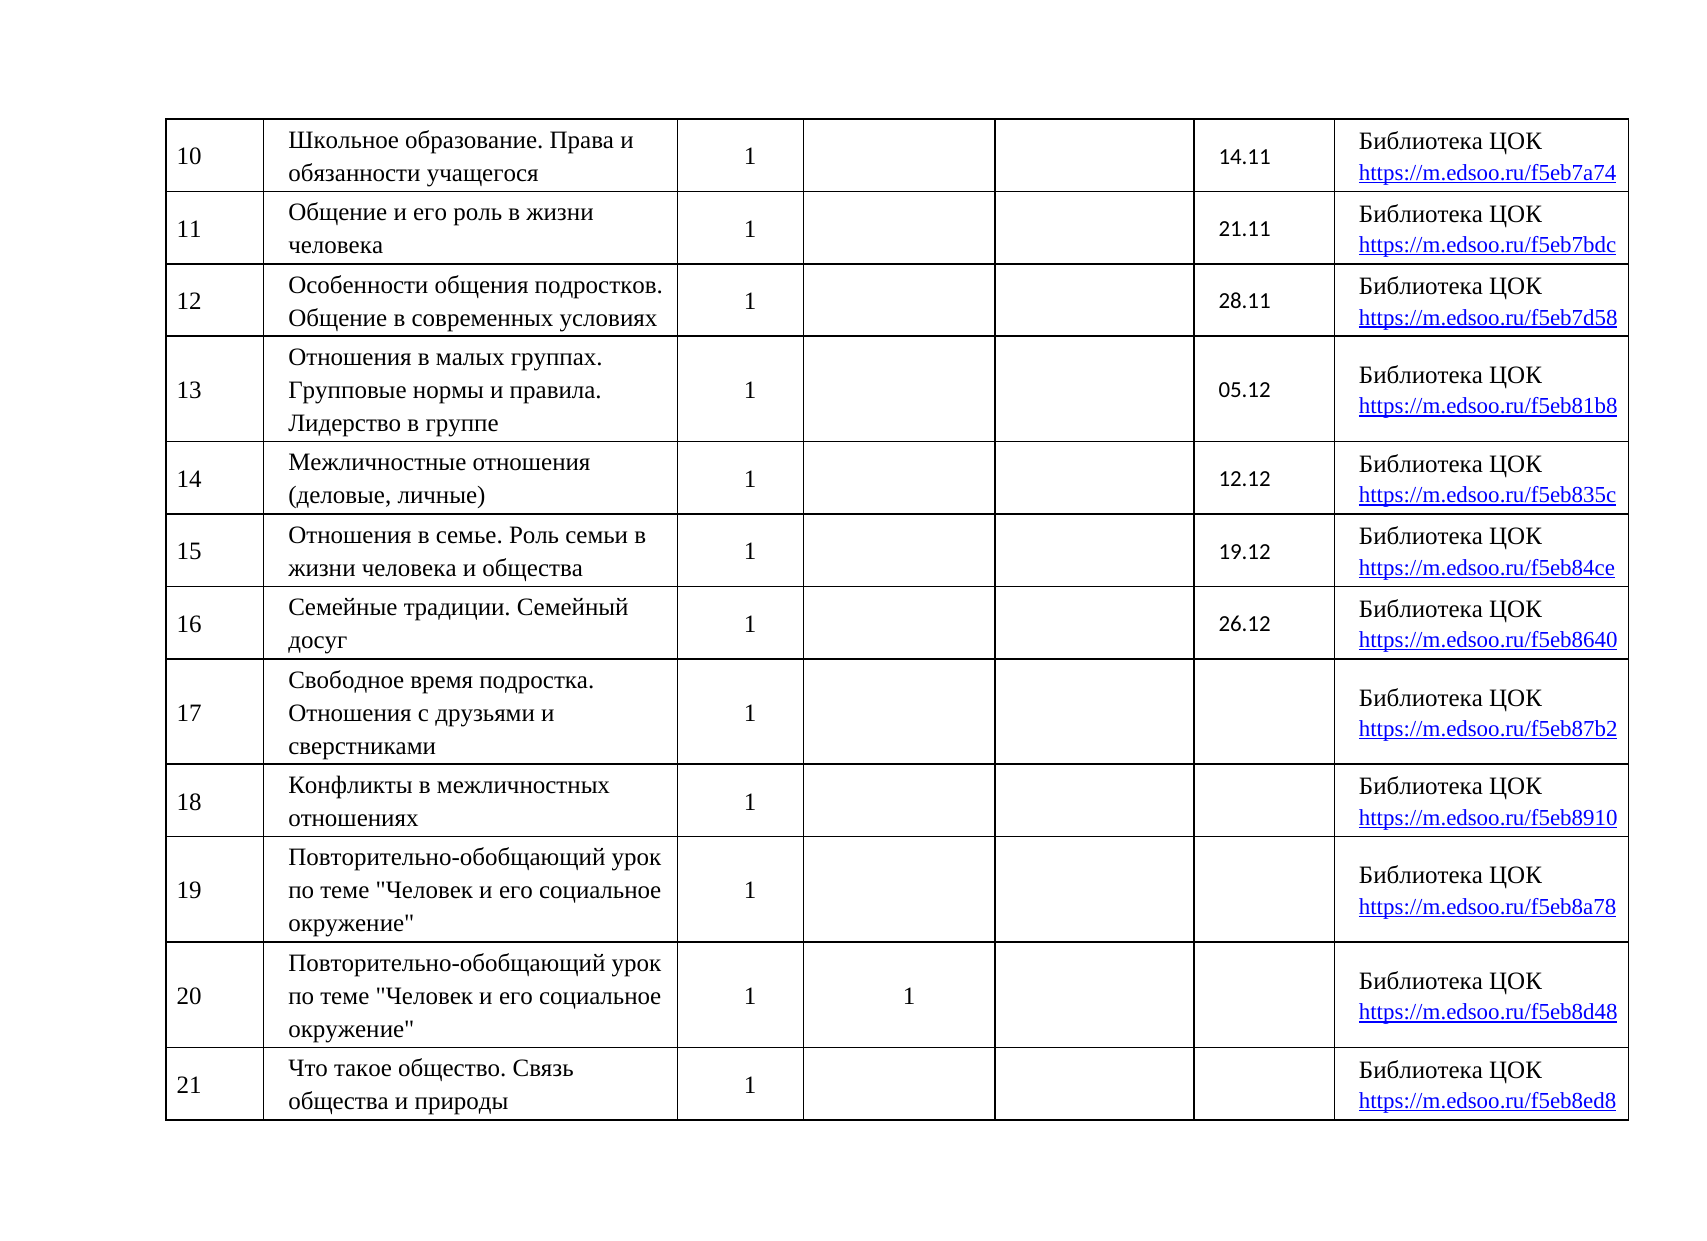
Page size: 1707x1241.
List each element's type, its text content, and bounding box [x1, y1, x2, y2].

table_cell [996, 660, 1193, 763]
table_cell [996, 943, 1193, 1047]
table_cell Библиотека ЦОК https://m.edsoo.ru/f5eb8910 [1335, 765, 1628, 836]
table_cell 13 [167, 337, 263, 441]
table_cell 05.12 [1195, 337, 1334, 441]
table_cell Отношения в малых группах. Групповые нормы и правила. Лидерство в группе [264, 337, 677, 441]
table_cell [1195, 837, 1334, 941]
table_cell [804, 120, 994, 191]
table_cell [1195, 765, 1334, 836]
table_cell [996, 120, 1193, 191]
table_cell Семейные традиции. Семейный досуг [264, 587, 677, 658]
table_cell 1 [678, 442, 803, 513]
table_cell [996, 265, 1193, 335]
table_cell Библиотека ЦОК https://m.edsoo.ru/f5eb87b2 [1335, 660, 1628, 763]
table_cell 15 [167, 515, 263, 586]
table_cell Библиотека ЦОК https://m.edsoo.ru/f5eb7bdc [1335, 192, 1628, 263]
table_cell Библиотека ЦОК https://m.edsoo.ru/f5eb8d48 [1335, 943, 1628, 1047]
table_cell 1 [678, 265, 803, 335]
table_cell [996, 515, 1193, 586]
table_cell [804, 192, 994, 263]
table_cell Библиотека ЦОК https://m.edsoo.ru/f5eb7d58 [1335, 265, 1628, 335]
table_cell [804, 837, 994, 941]
table_cell 18 [167, 765, 263, 836]
table_cell [804, 765, 994, 836]
table_cell Свободное время подростка. Отношения с друзьями и сверстниками [264, 660, 677, 763]
table_cell 1 [678, 587, 803, 658]
table_cell Отношения в семье. Роль семьи в жизни человека и общества [264, 515, 677, 586]
table_cell Межличностные отношения (деловые, личные) [264, 442, 677, 513]
table_cell [996, 192, 1193, 263]
table_cell Библиотека ЦОК https://m.edsoo.ru/f5eb835c [1335, 442, 1628, 513]
table_cell Школьное образование. Права и обязанности учащегося [264, 120, 677, 191]
table_cell [996, 765, 1193, 836]
table_cell 1 [678, 192, 803, 263]
table_cell 1 [678, 515, 803, 586]
table_cell [804, 337, 994, 441]
table_cell 21 [167, 1048, 263, 1119]
table_cell [804, 1048, 994, 1119]
table_cell [804, 515, 994, 586]
table_cell [996, 1048, 1193, 1119]
table_cell Библиотека ЦОК https://m.edsoo.ru/f5eb8640 [1335, 587, 1628, 658]
table_cell [996, 442, 1193, 513]
table_cell Общение и его роль в жизни человека [264, 192, 677, 263]
table_cell 17 [167, 660, 263, 763]
table_cell 1 [678, 837, 803, 941]
table_cell 1 [678, 943, 803, 1047]
table_cell 1 [678, 1048, 803, 1119]
table_cell 11 [167, 192, 263, 263]
table_cell Библиотека ЦОК https://m.edsoo.ru/f5eb81b8 [1335, 337, 1628, 441]
table_cell 26.12 [1195, 587, 1334, 658]
table_cell 21.11 [1195, 192, 1334, 263]
table_cell Библиотека ЦОК https://m.edsoo.ru/f5eb7a74 [1335, 120, 1628, 191]
table_cell Повторительно-обобщающий урок по теме "Человек и его социальное окружение" [264, 837, 677, 941]
table_cell 19.12 [1195, 515, 1334, 586]
table_cell Повторительно-обобщающий урок по теме "Человек и его социальное окружение" [264, 943, 677, 1047]
table_cell [804, 660, 994, 763]
table_cell Библиотека ЦОК https://m.edsoo.ru/f5eb8a78 [1335, 837, 1628, 941]
table_cell 1 [678, 120, 803, 191]
table_cell [804, 587, 994, 658]
table_cell [1195, 660, 1334, 763]
table_cell 1 [804, 943, 994, 1047]
table_cell 16 [167, 587, 263, 658]
table_cell Особенности общения подростков. Общение в современных условиях [264, 265, 677, 335]
table_cell 14.11 [1195, 120, 1334, 191]
table_cell [804, 442, 994, 513]
table_cell Конфликты в межличностных отношениях [264, 765, 677, 836]
table_cell 10 [167, 120, 263, 191]
table_cell 1 [678, 337, 803, 441]
table_cell Что такое общество. Связь общества и природы [264, 1048, 677, 1119]
table_cell 1 [678, 660, 803, 763]
table_cell 20 [167, 943, 263, 1047]
table_cell [996, 837, 1193, 941]
table_cell Библиотека ЦОК https://m.edsoo.ru/f5eb8ed8 [1335, 1048, 1628, 1119]
table_cell 19 [167, 837, 263, 941]
table_cell 12 [167, 265, 263, 335]
table_cell 14 [167, 442, 263, 513]
table_cell [996, 587, 1193, 658]
table_cell [804, 265, 994, 335]
table_cell 12.12 [1195, 442, 1334, 513]
table_cell Библиотека ЦОК https://m.edsoo.ru/f5eb84ce [1335, 515, 1628, 586]
table_cell [996, 337, 1193, 441]
table_cell 28.11 [1195, 265, 1334, 335]
table_cell [1195, 1048, 1334, 1119]
table_cell 1 [678, 765, 803, 836]
table_cell [1195, 943, 1334, 1047]
